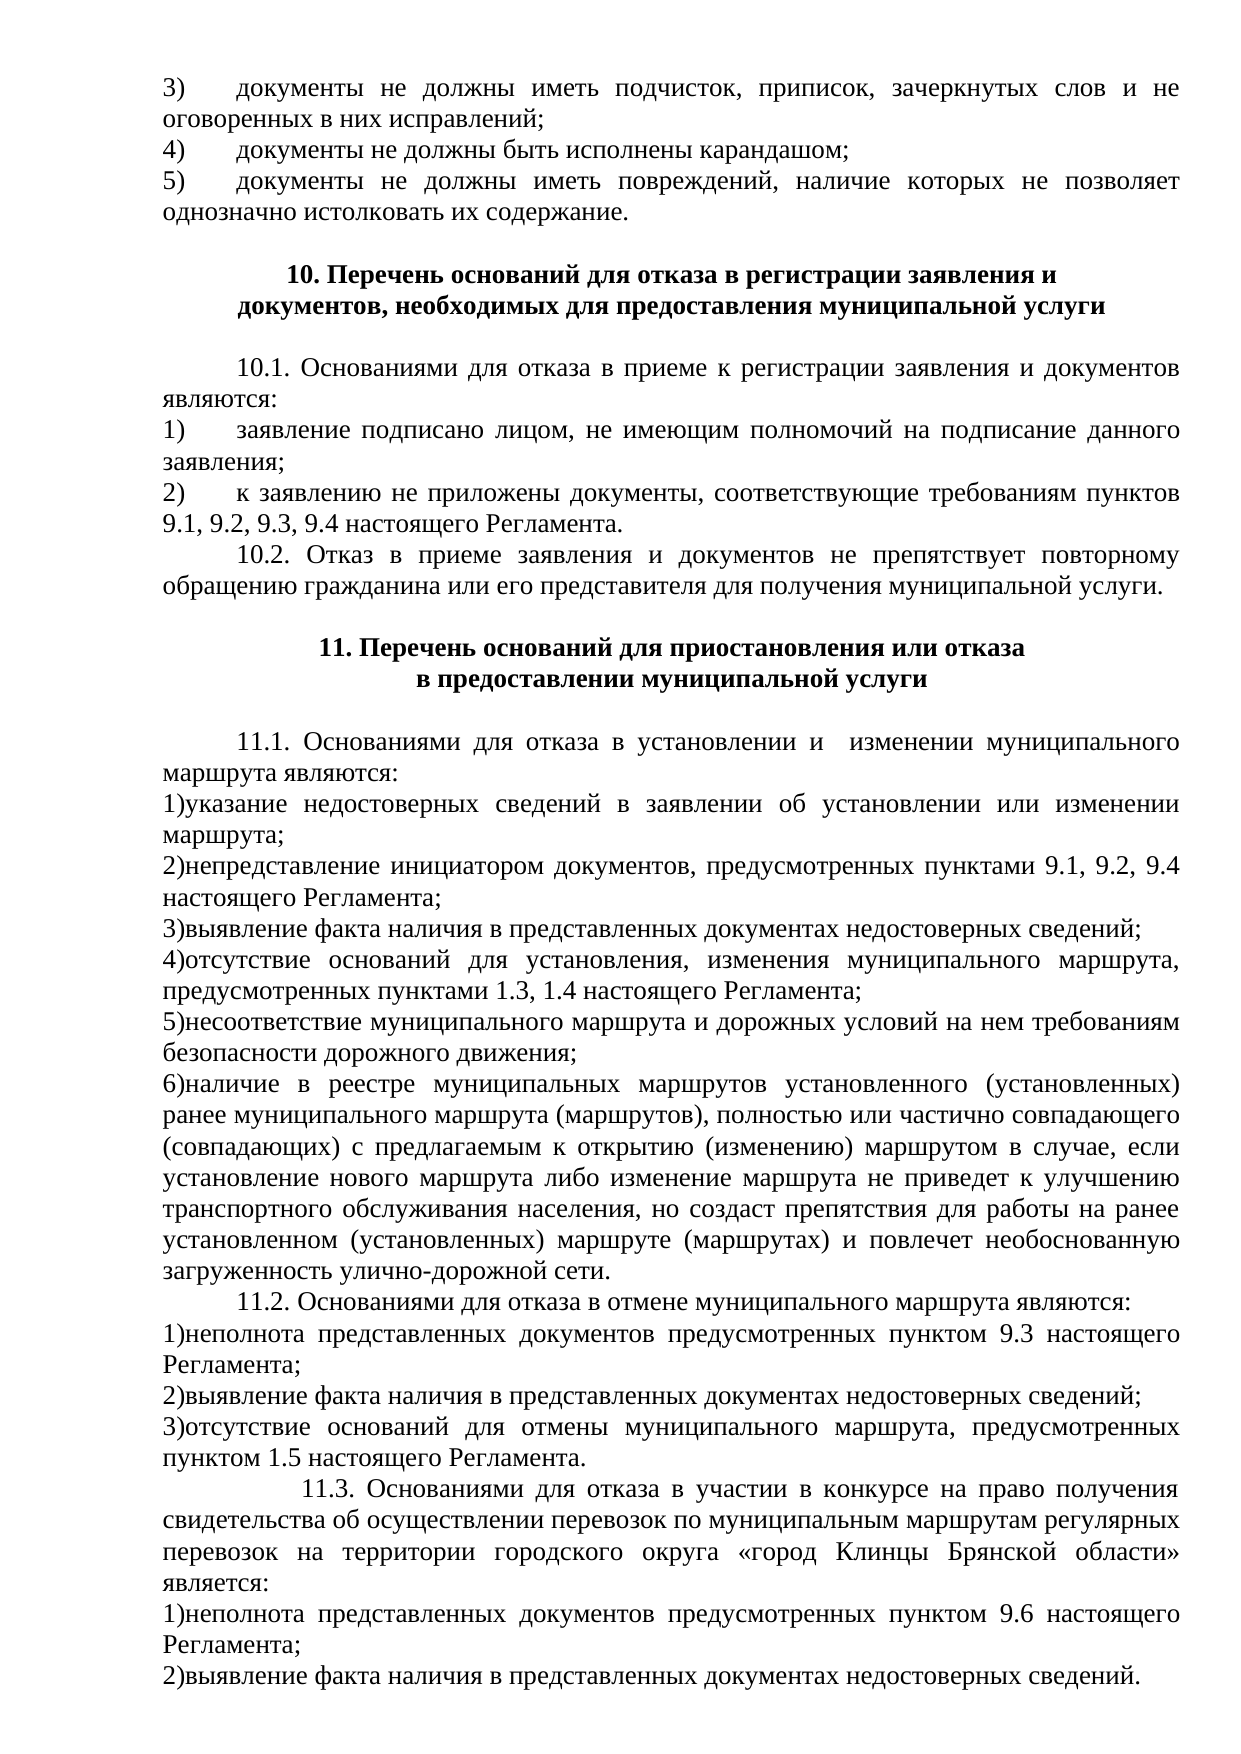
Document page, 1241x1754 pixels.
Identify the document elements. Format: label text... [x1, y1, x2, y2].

text 1)указание недостоверных сведений в заявлении об установлении или изменении маршрута; [162, 787, 1181, 849]
text 1) заявление подписано лицом, не имеющим полномочий на подписание данного заявления; [162, 413, 1181, 476]
text 11.2. Основаниями для отказа в отмене муниципального маршрута являются: [162, 1286, 1181, 1317]
text 11. Перечень оснований для приостановления или отказа [162, 631, 1181, 663]
text 2) к заявлению не приложены документы, соответствующие требованиям пунктов 9.1, 9.2, 9.3, 9.4 настоящего Регламента. [162, 476, 1181, 538]
text 2)выявление факта наличия в представленных документах недостоверных сведений; [162, 1379, 1181, 1410]
text 3) документы не должны иметь подчисток, приписок, зачеркнутых слов и не оговоренных в них исправлений; [162, 71, 1181, 133]
text 3)отсутствие оснований для отмены муниципального маршрута, предусмотренных пунктом 1.5 настоящего Регламента. [162, 1410, 1181, 1472]
text 10. Перечень оснований для отказа в регистрации заявления и документов, необходимых для предоставления муниципальной услуги [162, 258, 1181, 320]
text 11.1. Основаниями для отказа в установлении и изменении муниципального маршрута являются: [162, 725, 1181, 787]
text 4)отсутствие оснований для установления, изменения муниципального маршрута, предусмотренных пунктами 1.3, 1.4 настоящего Регламента; [162, 943, 1181, 1005]
text 2)непредставление инициатором документов, предусмотренных пунктами 9.1, 9.2, 9.4 настоящего Регламента; [162, 849, 1181, 912]
text в предоставлении муниципальной услуги [162, 663, 1181, 694]
text 6)наличие в реестре муниципальных маршрутов установленного (установленных) ранее муниципального маршрута (маршрутов), полностью или частично совпадающего (совпадающих) с предлагаемым к открытию (изменению) маршрутом в случае, если установление нового маршрута либо изменение маршрута не приведет к улучшению транспортного обслуживания населения, но создаст препятствия для работы на ранее установленном (установленных) маршруте (маршрутах) и повлечет необоснованную загруженность улично-дорожной сети. [162, 1067, 1181, 1286]
text 11.3. Основаниями для отказа в участии в конкурсе на право получения свидетельства об осуществлении перевозок по муниципальным маршрутам регулярных перевозок на территории городского округа «город Клинцы Брянской области» является: [162, 1472, 1181, 1597]
text 5)несоответствие муниципального маршрута и дорожных условий на нем требованиям безопасности дорожного движения; [162, 1005, 1181, 1067]
text 5) документы не должны иметь повреждений, наличие которых не позволяет однозначно истолковать их содержание. [162, 164, 1181, 227]
text 1)неполнота представленных документов предусмотренных пунктом 9.3 настоящего Регламента; [162, 1317, 1181, 1379]
text 10.1. Основаниями для отказа в приеме к регистрации заявления и документов являются: [162, 351, 1181, 413]
text 1)неполнота представленных документов предусмотренных пунктом 9.6 настоящего Регламента; [162, 1597, 1181, 1659]
text 10.2. Отказ в приеме заявления и документов не препятствует повторному обращению гражданина или его представителя для получения муниципальной услуги. [162, 538, 1181, 600]
text 4) документы не должны быть исполнены карандашом; [162, 133, 1181, 164]
text 2)выявление факта наличия в представленных документах недостоверных сведений. [162, 1659, 1181, 1690]
text 3)выявление факта наличия в представленных документах недостоверных сведений; [162, 912, 1181, 943]
